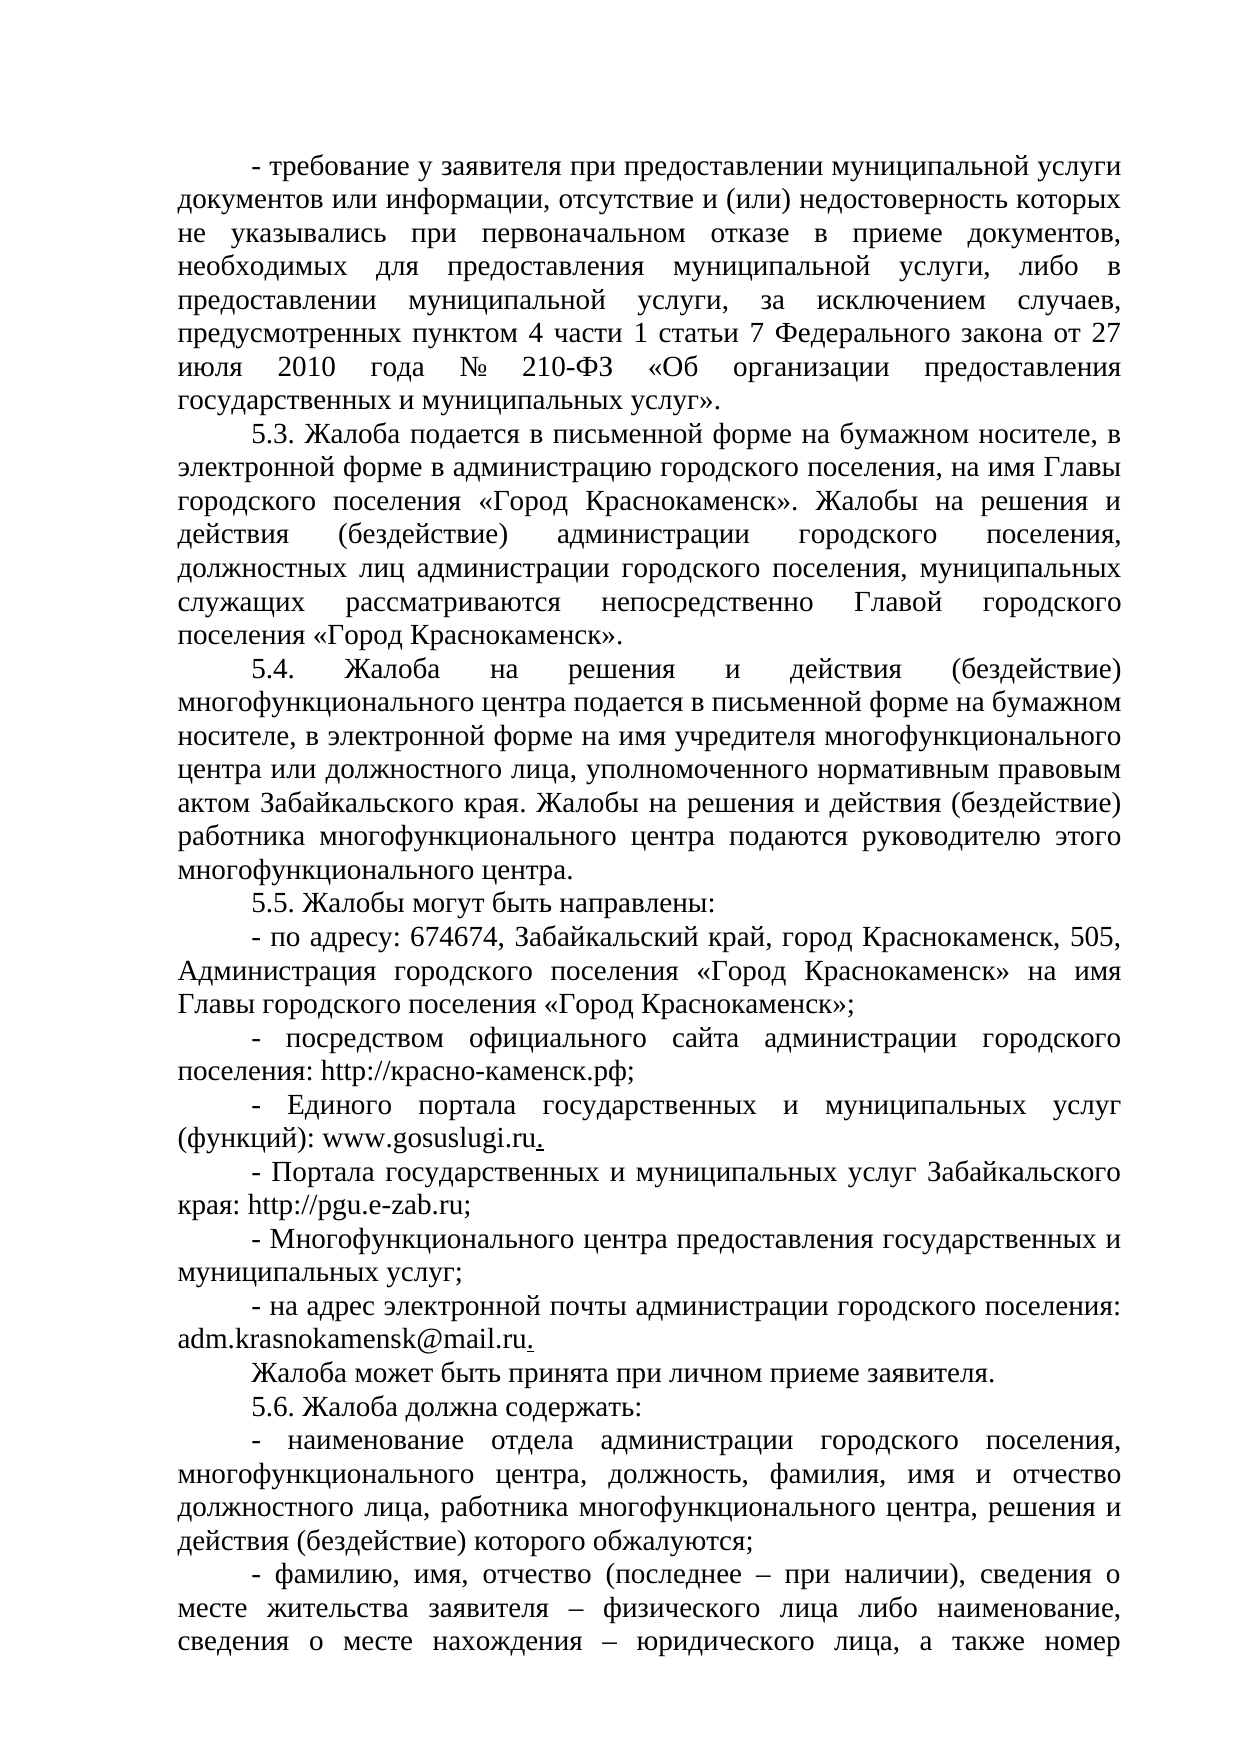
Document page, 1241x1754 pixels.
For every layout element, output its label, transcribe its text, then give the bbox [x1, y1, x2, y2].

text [177, 1556, 1122, 1657]
text - требование у заявителя при предоставлении муниципальной услуги документов или информации, отсутствие и (или) недостоверность которых не указывались при первоначальном отказе в приеме документов, необходимых для предоставления муниципальной услуги, либо в предоставлении муниципальной услуги, за исключением случаев, предусмотренных пунктом 4 части 1 статьи 7 Федерального закона от 27 июля 2010 года № 210-ФЗ «Об организации предоставления государственных и муниципальных услуг». [177, 148, 1122, 416]
list - посредством официального сайта администрации городского поселения: http://красно-каменск.рф; [177, 1020, 1122, 1087]
text 5.5. Жалобы могут быть направлены: [177, 886, 1122, 919]
text 5.6. Жалоба должна содержать: [177, 1389, 1122, 1422]
text - Многофункционального центра предоставления государственных и муниципальных услуг; [177, 1221, 1122, 1288]
text 5.4. Жалоба на решения и действия (бездействие) многофункционального центра подается в письменной форме на бумажном носителе, в электронной форме на имя учредителя многофункционального центра или должностного лица, уполномоченного нормативным правовым актом Забайкальского края. Жалобы на решения и действия (бездействие) работника многофункционального центра подаются руководителю этого многофункционального центра. [177, 651, 1122, 886]
text Жалоба может быть принята при личном приеме заявителя. [177, 1355, 1122, 1389]
text - наименование отдела администрации городского поселения, многофункционального центра, должность, фамилия, имя и отчество должностного лица, работника многофункционального центра, решения и действия (бездействие) которого обжалуются; [177, 1422, 1122, 1556]
list - Единого портала государственных и муниципальных услуг (функций): www.gosuslugi.ru. [177, 1087, 1122, 1154]
text - Портала государственных и муниципальных услуг Забайкальского края: http://pgu.e-zab.ru; [177, 1154, 1122, 1221]
text - по адресу: 674674, Забайкальский край, город Краснокаменск, 505, Администрация городского поселения «Город Краснокаменск» на имя Главы городского поселения «Город Краснокаменск»; [177, 919, 1122, 1020]
text - на адрес электронной почты администрации городского поселения: adm.krasnokamensk@mail.ru. [177, 1288, 1122, 1355]
text 5.3. Жалоба подается в письменной форме на бумажном носителе, в электронной форме в администрацию городского поселения, на имя Главы городского поселения «Город Краснокаменск». Жалобы на решения и действия (бездействие) администрации городского поселения, должностных лиц администрации городского поселения, муниципальных служащих рассматриваются непосредственно Главой городского поселения «Город Краснокаменск». [177, 416, 1122, 651]
